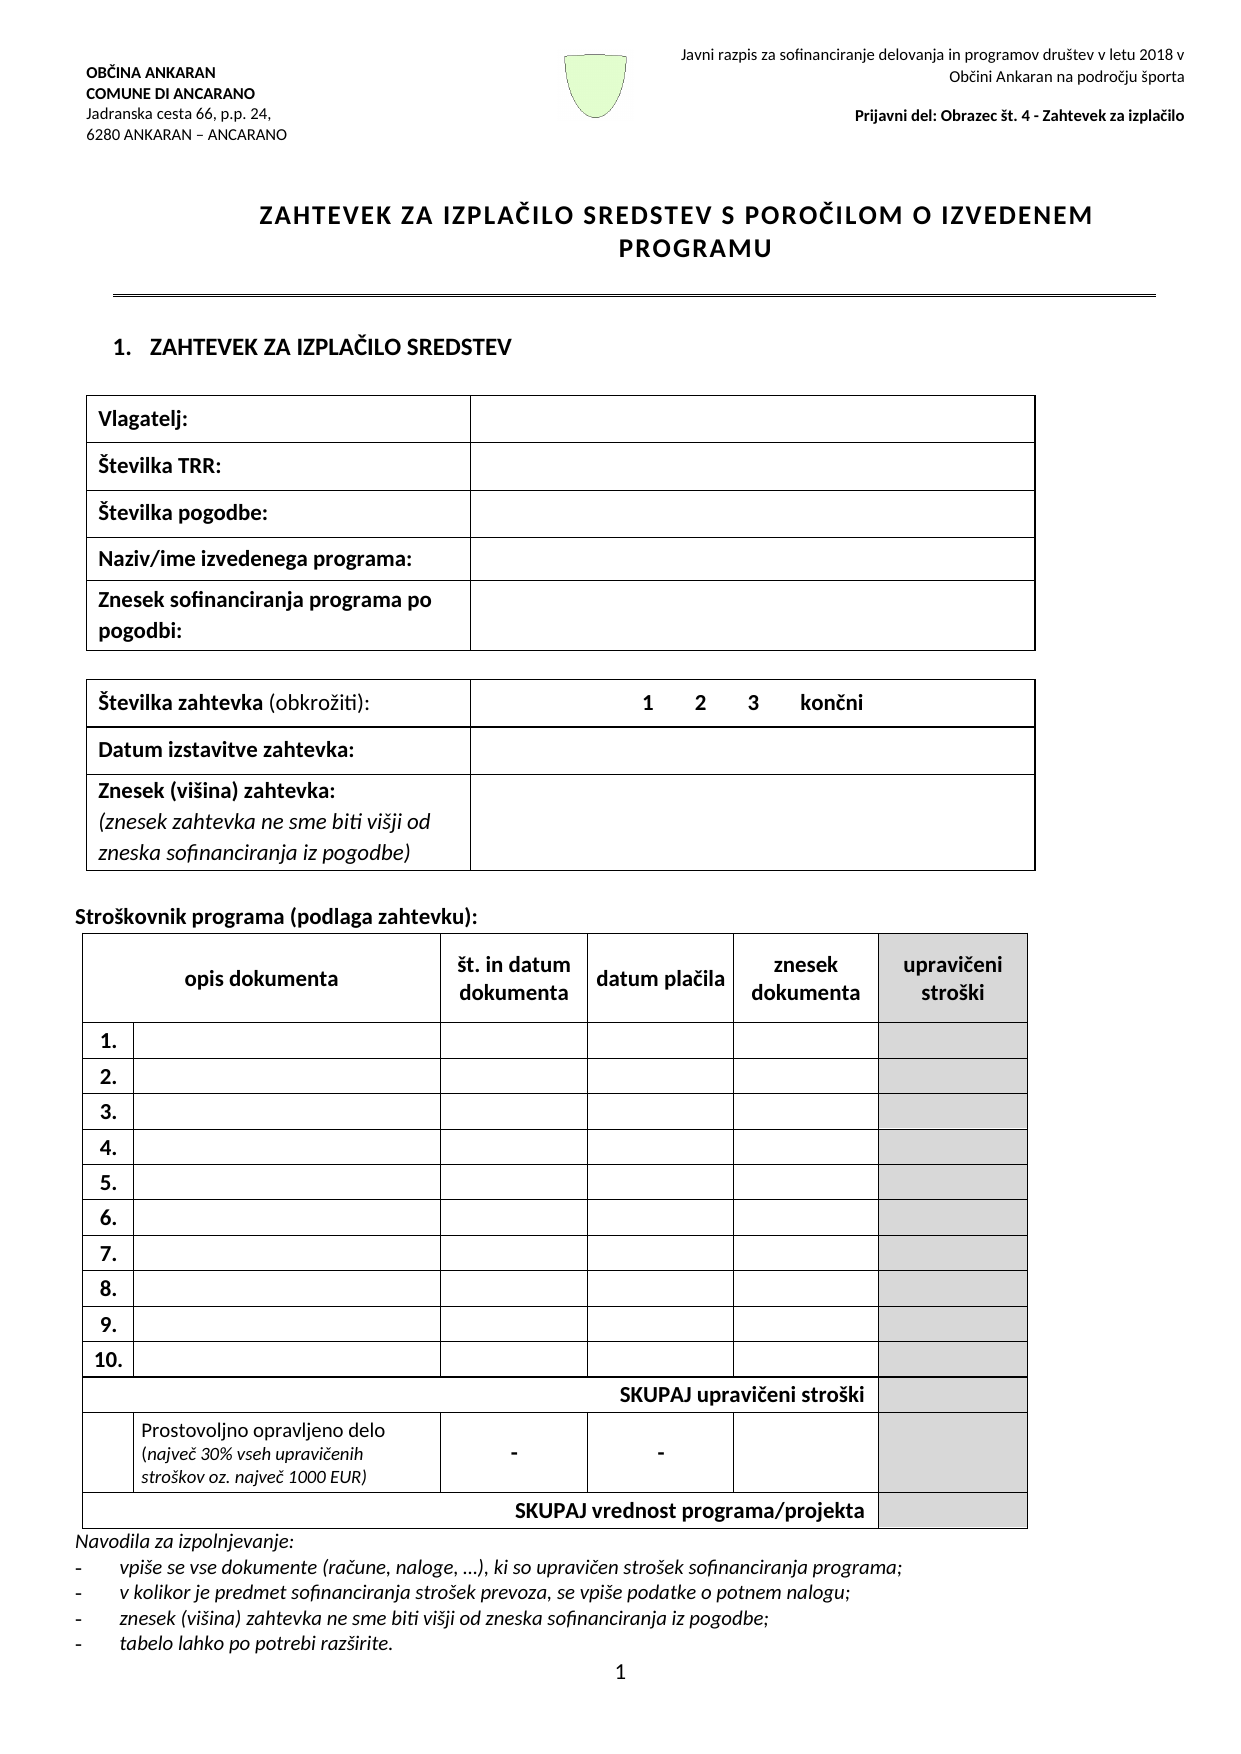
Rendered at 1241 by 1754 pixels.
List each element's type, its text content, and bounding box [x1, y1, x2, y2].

table_cell Znesek sofinanciranja programa po pogodbi: [87, 581, 470, 650]
table_cell 10. [83, 1342, 133, 1376]
table_cell [134, 1023, 440, 1058]
table_cell [588, 1059, 733, 1093]
table_header datum plačila [588, 934, 733, 1022]
table_cell 6. [83, 1200, 133, 1235]
table_cell [588, 1200, 733, 1235]
table_cell - [441, 1413, 587, 1492]
text Navodila za izpolnjevanje: [75, 1528, 1165, 1554]
table_cell [441, 1130, 587, 1164]
table_cell [134, 1094, 440, 1128]
table_header upravičeni stroški [879, 934, 1027, 1022]
table_cell SKUPAJ vrednost programa/projekta [83, 1493, 878, 1527]
table_header opis dokumenta [83, 934, 440, 1022]
table_cell [134, 1342, 440, 1376]
table_cell [471, 775, 1034, 870]
table_cell [588, 1307, 733, 1341]
table_cell [441, 1342, 587, 1376]
table_cell [134, 1165, 440, 1199]
table_cell Datum izstavitve zahtevka: [87, 728, 470, 774]
table_cell [588, 1342, 733, 1376]
table_cell [588, 1130, 733, 1164]
table_cell [588, 1094, 733, 1128]
table_cell [134, 1200, 440, 1235]
table_header [471, 396, 1034, 442]
table_cell Znesek (višina) zahtevka: (znesek zahtevka ne sme biti višji od zneska sofinanciranja iz pogodbe) [87, 775, 470, 870]
table_cell [588, 1023, 733, 1058]
table_cell [879, 1236, 1027, 1270]
table_cell 8. [83, 1271, 133, 1306]
table_cell [734, 1165, 878, 1199]
table_cell [471, 581, 1034, 650]
table_cell [879, 1413, 1027, 1492]
table_cell [471, 728, 1034, 774]
table_cell [879, 1023, 1027, 1058]
table_cell [734, 1094, 878, 1128]
table_header znesek dokumenta [734, 934, 878, 1022]
table_header 1 2 3 končni [471, 680, 1034, 726]
table_cell 3. [83, 1094, 133, 1128]
table_cell - [588, 1413, 733, 1492]
table_cell 2. [83, 1059, 133, 1093]
table_cell [134, 1059, 440, 1093]
list v kolikor je predmet sofinanciranja strošek prevoza, se vpiše podatke o potnem nalogu; [75, 1579, 1165, 1605]
table_cell [134, 1307, 440, 1341]
table_cell [879, 1378, 1027, 1412]
table_cell [588, 1236, 733, 1270]
table_cell [879, 1493, 1027, 1527]
table_cell SKUPAJ upravičeni stroški [83, 1378, 878, 1412]
table_cell [441, 1023, 587, 1058]
table_cell [879, 1130, 1027, 1164]
table_cell 1. [83, 1023, 133, 1058]
table_cell [734, 1307, 878, 1341]
table_cell 7. [83, 1236, 133, 1270]
table_cell [734, 1200, 878, 1235]
table_cell [441, 1271, 587, 1306]
table_cell [879, 1271, 1027, 1306]
table_cell 5. [83, 1165, 133, 1199]
table_cell 9. [83, 1307, 133, 1341]
table_cell [134, 1130, 440, 1164]
table_cell [471, 538, 1034, 580]
table_header št. in datum dokumenta [441, 934, 587, 1022]
table_cell [879, 1342, 1027, 1376]
table_cell [879, 1059, 1027, 1093]
text Stroškovnik programa (podlaga zahtevku): [75, 902, 1165, 930]
table_cell Prostovoljno opravljeno delo (največ 30% vseh upravičenih stroškov oz. največ 1000 EUR) [134, 1413, 440, 1492]
table_cell [734, 1342, 878, 1376]
table_cell 4. [83, 1130, 133, 1164]
table_cell [441, 1236, 587, 1270]
table_cell [879, 1094, 1027, 1128]
list tabelo lahko po potrebi razširite. [75, 1630, 1165, 1656]
table_cell Številka TRR: [87, 443, 470, 489]
table_cell [441, 1165, 587, 1199]
list znesek (višina) zahtevka ne sme biti višji od zneska sofinanciranja iz pogodbe; [75, 1605, 1165, 1630]
table_cell [441, 1059, 587, 1093]
table_cell [734, 1130, 878, 1164]
table_cell [588, 1165, 733, 1199]
table_cell Številka pogodbe: [87, 491, 470, 537]
table_cell [471, 443, 1034, 489]
table_cell [441, 1200, 587, 1235]
table_cell [441, 1307, 587, 1341]
table_cell [734, 1271, 878, 1306]
picture [557, 49, 635, 121]
table_cell [879, 1200, 1027, 1235]
table_cell [134, 1236, 440, 1270]
list vpiše se vse dokumente (račune, naloge, …), ki so upravičen strošek sofinanciranja programa; [75, 1554, 1165, 1579]
table_cell [734, 1413, 878, 1492]
table_cell [134, 1271, 440, 1306]
text ZAHTEVEK ZA IZPLAČILO SREDSTEV S POROČILOM O IZVEDENEM PROGRAMU [187, 198, 1165, 264]
table_cell [588, 1271, 733, 1306]
table_cell [879, 1307, 1027, 1341]
table_cell [734, 1236, 878, 1270]
table_cell [441, 1094, 587, 1128]
table_cell [471, 491, 1034, 537]
table_header Vlagatelj: [87, 396, 470, 442]
list ZAHTEVEK ZA IZPLAČILO SREDSTEV [112, 331, 1165, 361]
table_cell [879, 1165, 1027, 1199]
table_header Številka zahtevka (obkrožiti): [87, 680, 470, 726]
table_cell [83, 1413, 133, 1492]
table_cell [734, 1023, 878, 1058]
table_cell Naziv/ime izvedenega programa: [87, 538, 470, 580]
table_cell [734, 1059, 878, 1093]
